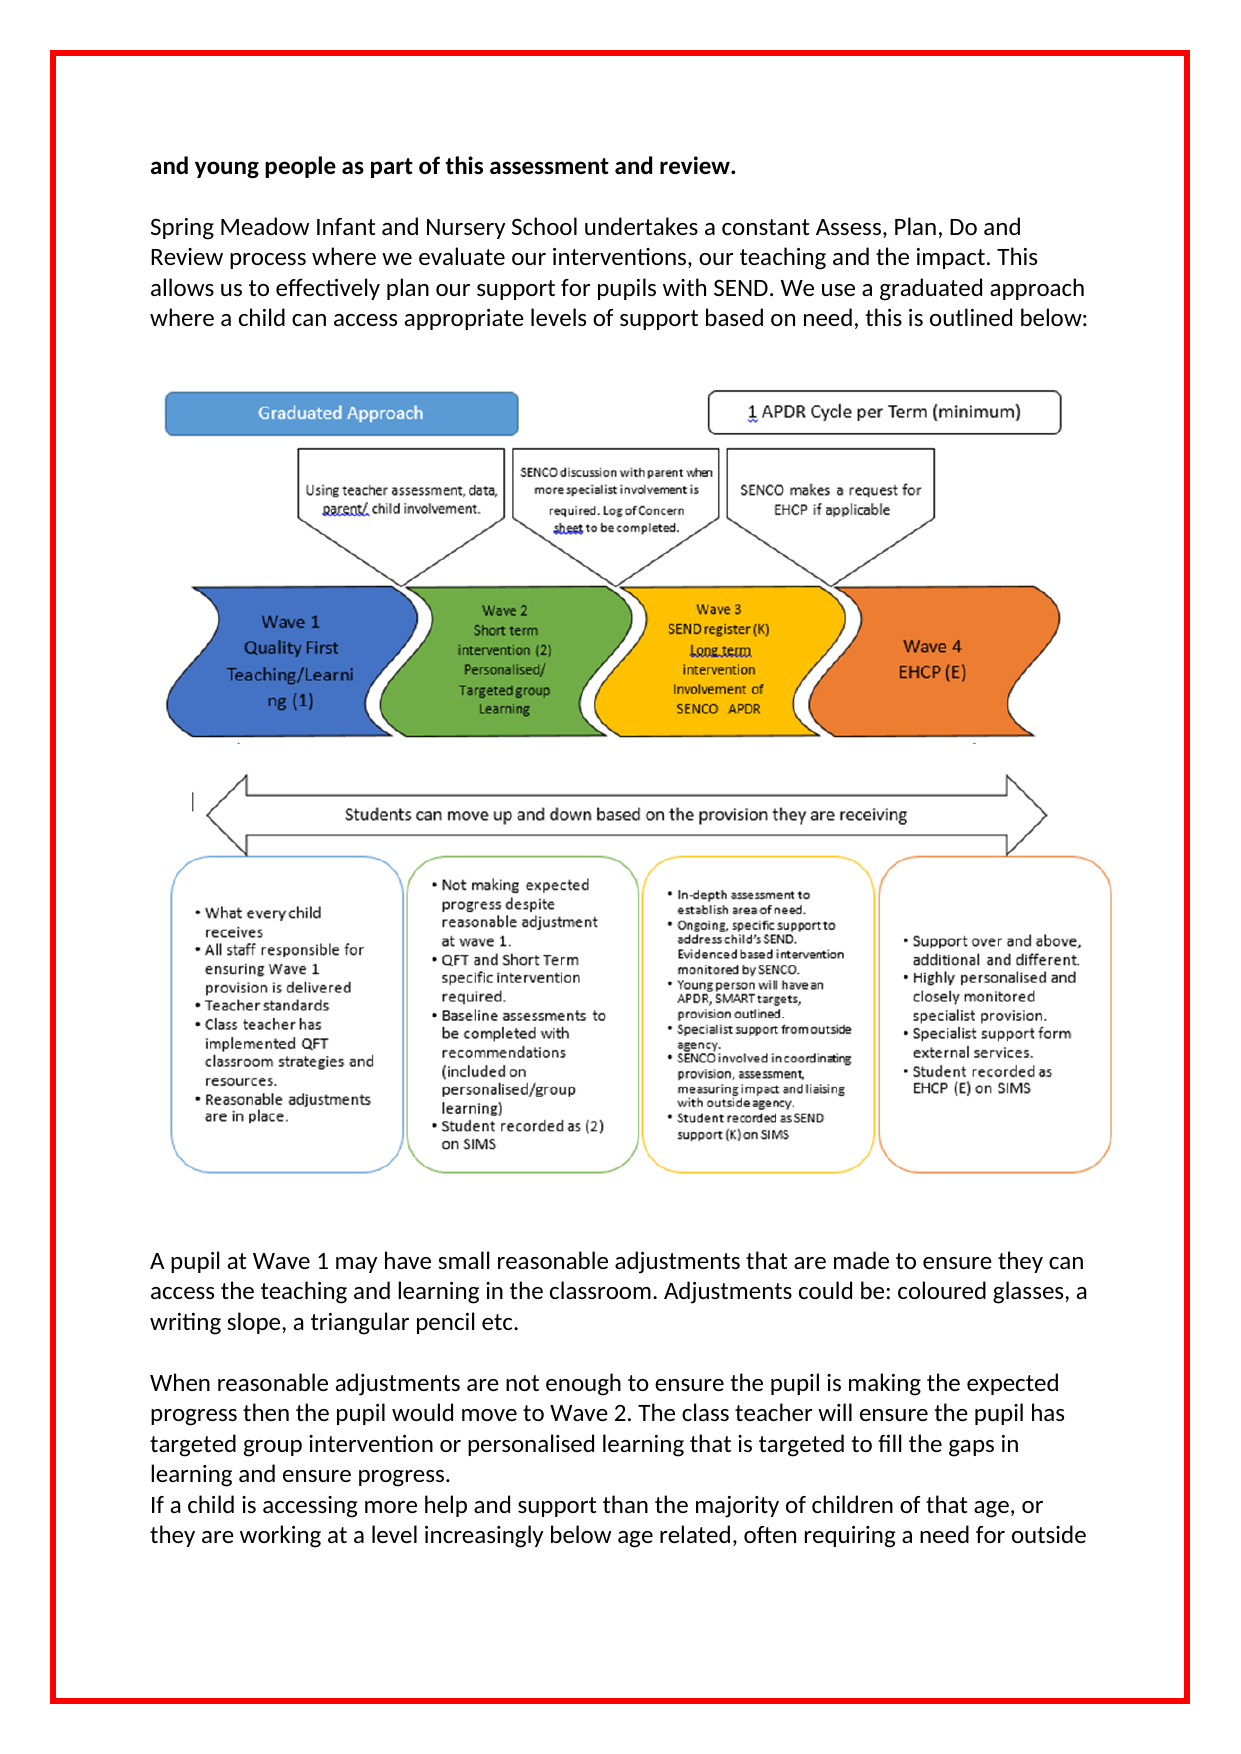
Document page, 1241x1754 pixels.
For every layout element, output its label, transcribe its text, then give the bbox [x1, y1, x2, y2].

text A pupil at Wave 1 may have small reasonable adjustments that are made to ensure they can [150, 1245, 1090, 1275]
text When reasonable adjustments are not enough to ensure the pupil is making the expected [150, 1367, 1090, 1397]
picture [150, 774, 1119, 1184]
picture [150, 363, 1083, 744]
text If a child is accessing more help and support than the majority of children of that age, or they are working at a level increasingly below age related, often requiring a need for outside [150, 1489, 1090, 1550]
text and young people as part of this assessment and review. [150, 150, 1090, 181]
text progress then the pupil would move to Wave 2. The class teacher will ensure the pupil has [150, 1397, 1090, 1428]
text writing slope, a triangular pencil etc. [150, 1306, 1090, 1336]
text Spring Meadow Infant and Nursery School undertakes a constant Assess, Plan, Do and Review process where we evaluate our interventions, our teaching and the impact. This allows us to effectively plan our support for pupils with SEND. We use a graduated approach where a child can access appropriate levels of support based on need, this is outlined below: [150, 211, 1090, 333]
text targeted group intervention or personalised learning that is targeted to fill the gaps in learning and ensure progress. [150, 1428, 1090, 1489]
text access the teaching and learning in the classroom. Adjustments could be: coloured glasses, a [150, 1275, 1090, 1306]
